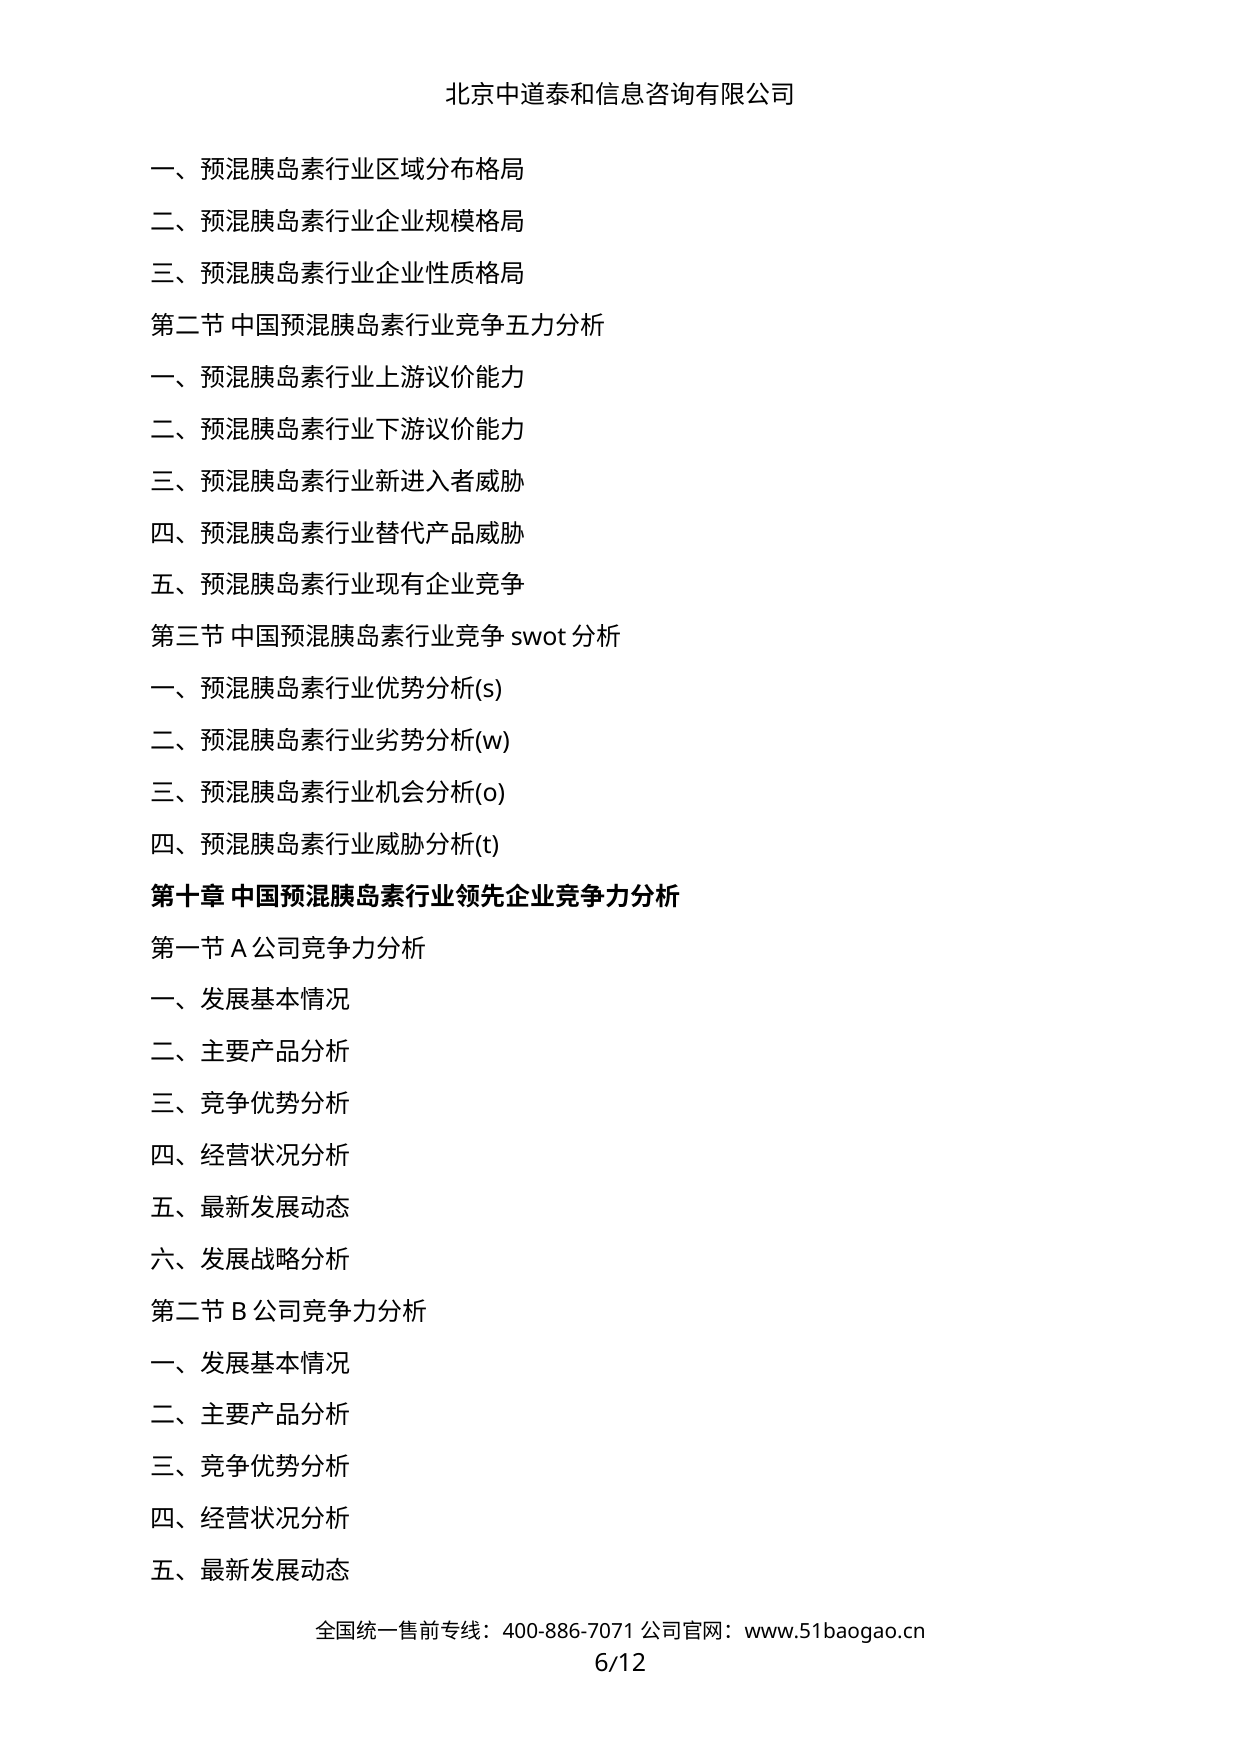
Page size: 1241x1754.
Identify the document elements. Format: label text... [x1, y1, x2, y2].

text 二、预混胰岛素行业下游议价能力 [150, 409, 1090, 446]
text 一、预混胰岛素行业区域分布格局 [150, 150, 1090, 186]
text 第三节 中国预混胰岛素行业竞争swot分析 [150, 617, 1090, 653]
text 二、预混胰岛素行业企业规模格局 [150, 202, 1090, 238]
text 四、经营状况分析 [150, 1499, 1090, 1535]
text 五、预混胰岛素行业现有企业竞争 [150, 565, 1090, 601]
text 四、预混胰岛素行业威胁分析(t) [150, 824, 1090, 861]
text 三、竞争优势分析 [150, 1084, 1090, 1120]
text 第一节 A公司竞争力分析 [150, 928, 1090, 964]
text 二、预混胰岛素行业劣势分析(w) [150, 721, 1090, 757]
text 三、预混胰岛素行业新进入者威胁 [150, 461, 1090, 497]
text 三、竞争优势分析 [150, 1447, 1090, 1483]
text 二、主要产品分析 [150, 1395, 1090, 1431]
text 一、发展基本情况 [150, 980, 1090, 1016]
text 四、预混胰岛素行业替代产品威胁 [150, 513, 1090, 549]
text 二、主要产品分析 [150, 1032, 1090, 1068]
text 三、预混胰岛素行业企业性质格局 [150, 254, 1090, 290]
text 第二节 中国预混胰岛素行业竞争五力分析 [150, 306, 1090, 342]
text 第二节 B公司竞争力分析 [150, 1291, 1090, 1327]
text 五、最新发展动态 [150, 1187, 1090, 1224]
text 四、经营状况分析 [150, 1136, 1090, 1172]
text 第十章 中国预混胰岛素行业领先企业竞争力分析 [150, 876, 1090, 912]
text 五、最新发展动态 [150, 1551, 1090, 1587]
text 一、预混胰岛素行业上游议价能力 [150, 357, 1090, 394]
text 一、预混胰岛素行业优势分析(s) [150, 669, 1090, 705]
text 三、预混胰岛素行业机会分析(o) [150, 772, 1090, 809]
text 一、发展基本情况 [150, 1343, 1090, 1379]
text 六、发展战略分析 [150, 1239, 1090, 1276]
